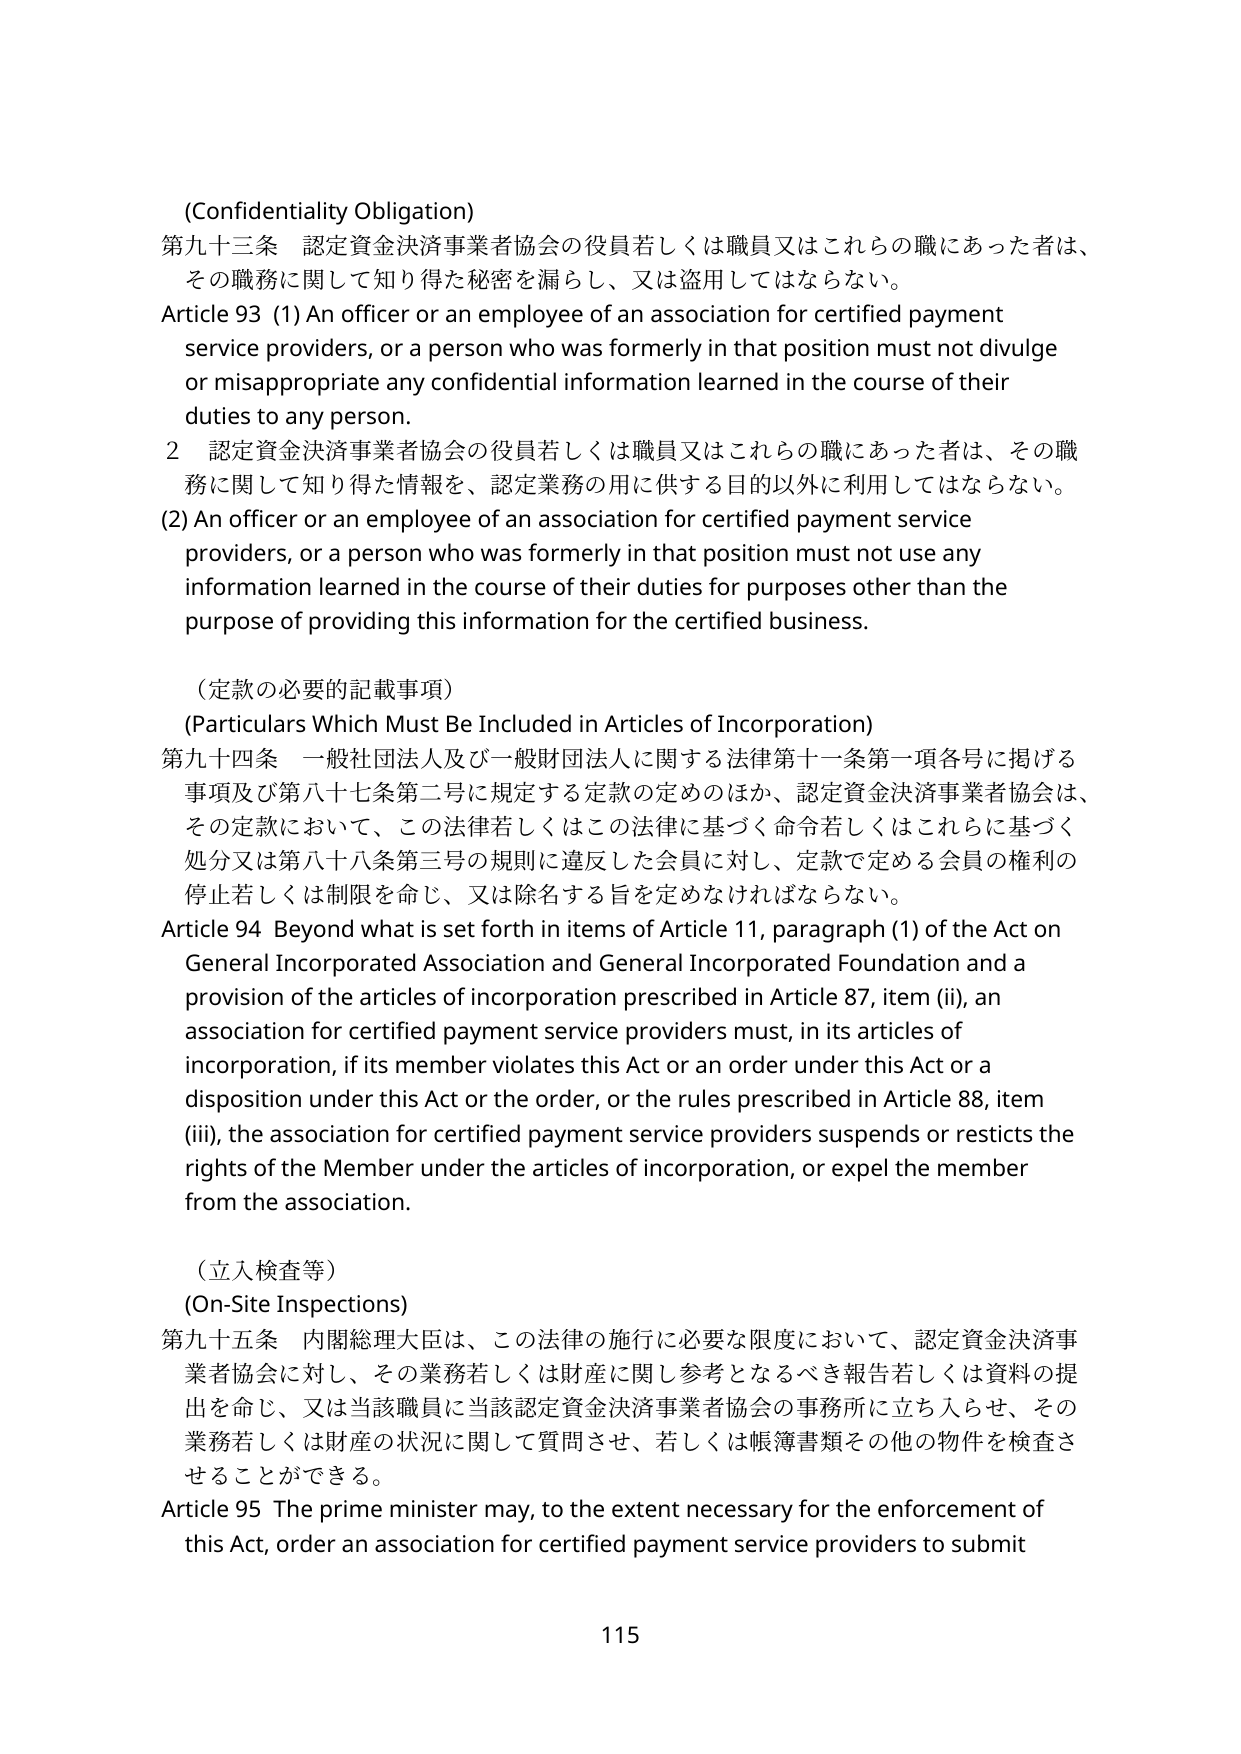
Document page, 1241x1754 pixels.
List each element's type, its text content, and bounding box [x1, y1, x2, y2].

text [161, 1492, 1079, 1560]
text Article 94 Beyond what is set forth in items of Article 11, paragraph (1) of the Act on General Incorporated Association and General Incorporated Foundation and a provision of the articles of incorporation prescribed in Article 87, item (ii), an association for certified payment service providers must, in its articles of incorporation, if its member violates this Act or an order under this Act or a disposition under this Act or the order, or the rules prescribed in Article 88, item (iii), the association for certified payment service providers suspends or resticts the rights of the Member under the articles of incorporation, or expel the member from the association. [161, 911, 1079, 1219]
text Article 93 (1) An officer or an employee of an association for certified payment service providers, or a person who was formerly in that position must not divulge or misappropriate any confidential information learned in the course of their duties to any person. [161, 296, 1079, 433]
text （定款の必要的記載事項） [184, 672, 1079, 706]
text (Particulars Which Must Be Included in Articles of Incorporation) [184, 706, 1079, 740]
text （立入検査等） [184, 1253, 1079, 1287]
text 第九十四条 一般社団法人及び一般財団法人に関する法律第十一条第一項各号に掲げる事項及び第八十七条第二号に規定する定款の定めのほか、認定資金決済事業者協会は、その定款において、この法律若しくはこの法律に基づく命令若しくはこれらに基づく処分又は第八十八条第三号の規則に違反した会員に対し、定款で定める会員の権利の停止若しくは制限を命じ、又は除名する旨を定めなければならない。 [161, 740, 1079, 911]
text ２ 認定資金決済事業者協会の役員若しくは職員又はこれらの職にあった者は、その職務に関して知り得た情報を、認定業務の用に供する目的以外に利用してはならない。 [161, 433, 1079, 501]
text 第九十五条 内閣総理大臣は、この法律の施行に必要な限度において、認定資金決済事業者協会に対し、その業務若しくは財産に関し参考となるべき報告若しくは資料の提出を命じ、又は当該職員に当該認定資金決済事業者協会の事務所に立ち入らせ、その業務若しくは財産の状況に関して質問させ、若しくは帳簿書類その他の物件を検査させることができる。 [161, 1321, 1079, 1492]
text 第九十三条 認定資金決済事業者協会の役員若しくは職員又はこれらの職にあった者は、その職務に関して知り得た秘密を漏らし、又は盗用してはならない。 [161, 228, 1079, 296]
text (2) An officer or an employee of an association for certified payment service providers, or a person who was formerly in that position must not use any information learned in the course of their duties for purposes other than the purpose of providing this information for the certified business. [161, 501, 1079, 638]
text (On-Site Inspections) [184, 1287, 1079, 1321]
text (Confidentiality Obligation) [184, 194, 1079, 228]
